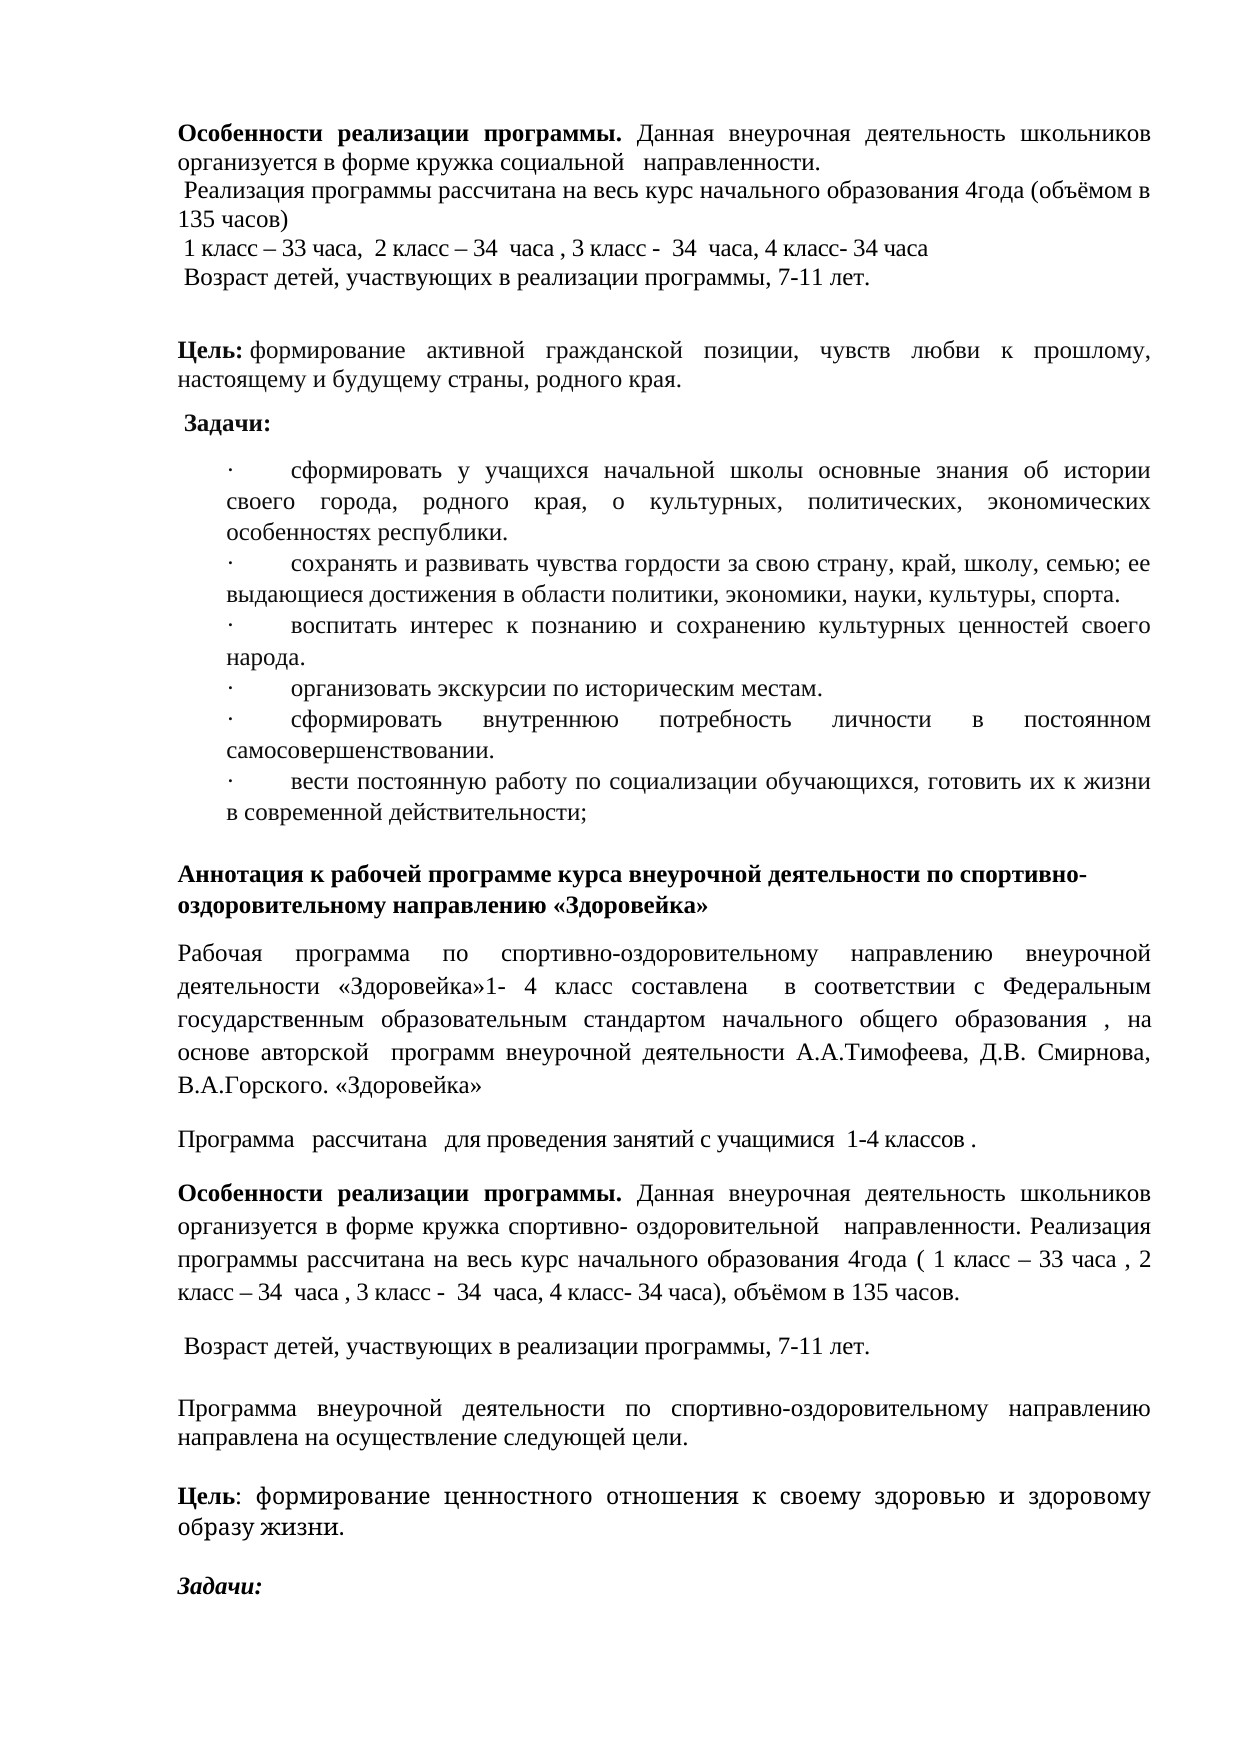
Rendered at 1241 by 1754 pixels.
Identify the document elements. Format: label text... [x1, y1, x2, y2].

text · организовать экскурсии по историческим местам. [226, 671, 1152, 702]
text · сформировать внутреннюю потребность личности в постоянном самосовершенствовании. [226, 702, 1152, 764]
text Цель: формирование активной гражданской позиции, чувств любви к прошлому, настоящему и будущему страны, родного края. [177, 335, 1152, 392]
text Реализация программы рассчитана на весь курс начального образования 4года (объёмом в 135 часов) [177, 176, 1152, 233]
text Возраст детей, участвующих в реализации программы, 7-11 лет. [177, 1331, 1152, 1359]
text Программа рассчитана для проведения занятий с учащимися 1-4 классов . [177, 1124, 1152, 1153]
text · воспитать интерес к познанию и сохранению культурных ценностей своего народа. [226, 608, 1152, 671]
text · сформировать у учащихся начальной школы основные знания об истории своего города, родного края, о культурных, политических, экономических особенностях республики. [226, 452, 1152, 546]
text Рабочая программа по спортивно-оздоровительному направлению внеурочной деятельности «Здоровейка»1- 4 класс составлена в соответствии с Федеральным государственным образовательным стандартом начального общего образования , на основе авторской программ внеурочной деятельности А.А.Тимофеева, Д.В. Смирнова, В.А.Горского. «Здоровейка» [177, 938, 1152, 1099]
text Возраст детей, участвующих в реализации программы, 7-11 лет. [177, 262, 1152, 291]
text Особенности реализации программы. Данная внеурочная деятельность школьников организуется в форме кружка спортивно- оздоровительной направленности. Реализация программы рассчитана на весь курс начального образования 4года ( 1 класс – 33 часа , 2 класс – 34 часа , 3 класс - 34 часа, 4 класс- 34 часа), объёмом в 135 часов. [177, 1178, 1152, 1306]
text · сохранять и развивать чувства гордости за свою страну, край, школу, семью; ее выдающиеся достижения в области политики, экономики, науки, культуры, спорта. [226, 546, 1152, 608]
text Задачи: [177, 1571, 1152, 1600]
text Аннотация к рабочей программе курса внеурочной деятельности по спортивно-оздоровительному направлению «Здоровейка» [177, 859, 1152, 919]
text Особенности реализации программы. Данная внеурочная деятельность школьников организуется в форме кружка социальной направленности. [177, 118, 1152, 176]
text Задачи: [177, 408, 1152, 437]
text · вести постоянную работу по социализации обучающихся, готовить их к жизни в современной действительности; [226, 764, 1152, 826]
text 1 класс – 33 часа, 2 класс – 34 часа , 3 класс - 34 часа, 4 класс- 34 часа [177, 233, 1152, 262]
text Цель: формирование ценностного отношения к своему здоровью и здоровому образу жизни. [177, 1479, 1152, 1542]
text Программа внеурочной деятельности по спортивно-оздоровительному направлению направлена на осуществление следующей цели. [177, 1393, 1152, 1450]
